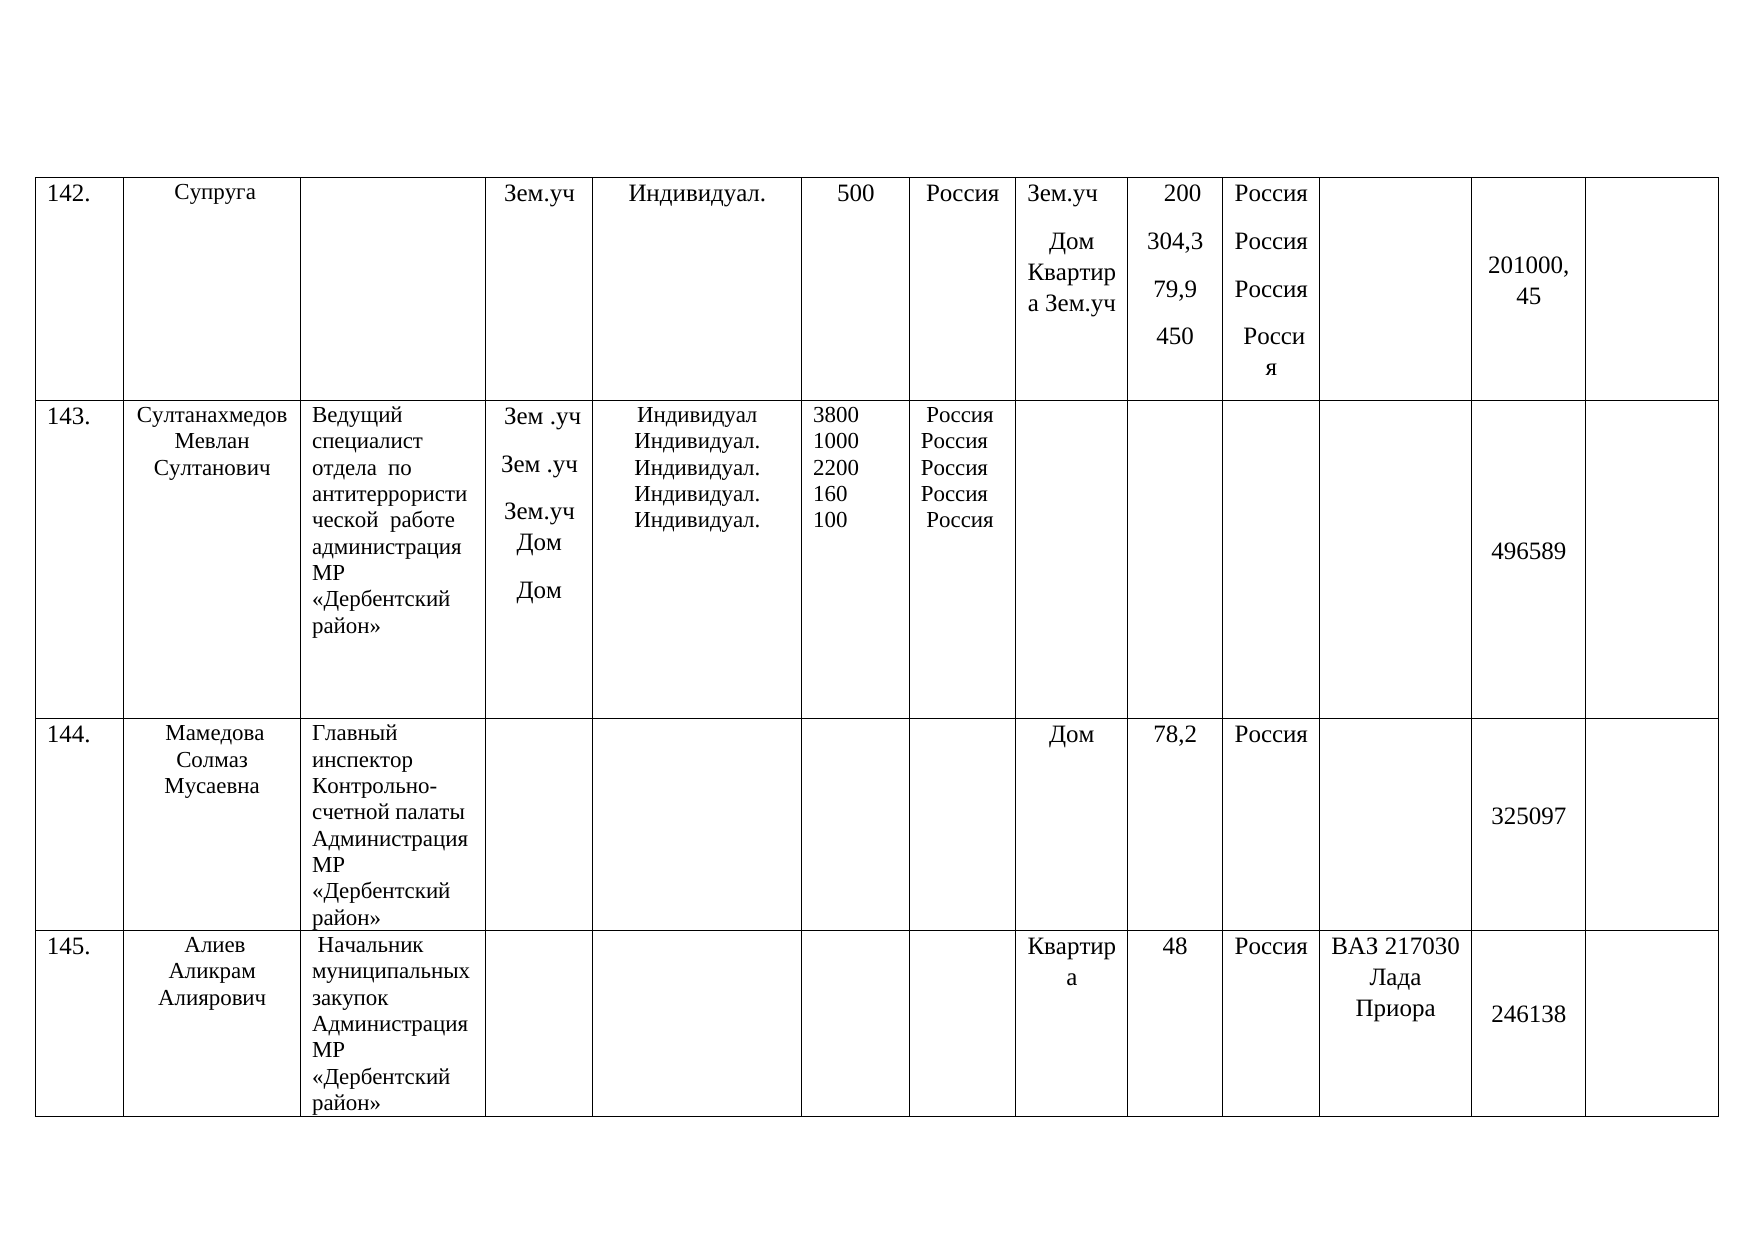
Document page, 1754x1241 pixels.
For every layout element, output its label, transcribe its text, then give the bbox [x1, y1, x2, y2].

table_cell [1223, 401, 1319, 718]
table_cell Россия Россия Россия Россия Россия [910, 401, 1015, 718]
table_cell [486, 931, 592, 1116]
table_cell 500 [802, 178, 909, 400]
table_cell [1320, 719, 1471, 930]
table_cell Россия [910, 178, 1015, 400]
table_cell [1128, 401, 1222, 718]
table_cell Ведущий специалист отдела по антитеррористической работе администрация МР «Дербентский район» [301, 401, 485, 718]
table_cell [301, 178, 485, 400]
table_cell 325097 [1472, 719, 1585, 930]
table_cell Россия [1223, 931, 1319, 1116]
table_cell [36, 931, 123, 1116]
table_cell [486, 719, 592, 930]
table_cell [1586, 719, 1718, 930]
table_cell Россия [1223, 719, 1319, 930]
table_cell Начальник муниципальных закупок Администрация МР «Дербентский район» [301, 931, 485, 1116]
table_cell Супруга [124, 178, 300, 400]
table_cell 201000,45 [1472, 178, 1585, 400]
table_cell [36, 178, 123, 400]
table_cell [1320, 178, 1471, 400]
table_cell 200 304,3 79,9 450 [1128, 178, 1222, 400]
table_cell [593, 931, 801, 1116]
table_cell 48 [1128, 931, 1222, 1116]
table_cell [1586, 931, 1718, 1116]
table_cell Султанахмедов Мевлан Султанович [124, 401, 300, 718]
table_cell [802, 931, 909, 1116]
table_cell [802, 719, 909, 930]
table_cell Алиев Аликрам Алиярович [124, 931, 300, 1116]
table_cell [1586, 401, 1718, 718]
table_cell [593, 719, 801, 930]
table_cell [1586, 178, 1718, 400]
table_cell Россия Россия Россия Россия [1223, 178, 1319, 400]
table_cell [910, 719, 1015, 930]
table_cell Зем.уч [486, 178, 592, 400]
table_cell Индивидуал Индивидуал. Индивидуал. Индивидуал. Индивидуал. [593, 401, 801, 718]
table_cell 246138 [1472, 931, 1585, 1116]
table_cell 3800 1000 2200 160 100 [802, 401, 909, 718]
table_cell ВАЗ 217030 Лада Приора [1320, 931, 1471, 1116]
table_cell [1320, 401, 1471, 718]
table_cell Индивидуал. [593, 178, 801, 400]
table_cell [910, 931, 1015, 1116]
table_cell [1016, 401, 1127, 718]
table_cell Мамедова Солмаз Мусаевна [124, 719, 300, 930]
table_cell [36, 719, 123, 930]
table_cell 496589 [1472, 401, 1585, 718]
table_cell Зем.уч Дом Квартира Зем.уч [1016, 178, 1127, 400]
table_cell Квартира [1016, 931, 1127, 1116]
table_cell Главный инспектор Контрольно-счетной палаты Администрация МР «Дербентский район» [301, 719, 485, 930]
table_cell Дом [1016, 719, 1127, 930]
table_cell 78,2 [1128, 719, 1222, 930]
table_cell Зем .уч Зем .уч Зем.уч Дом Дом [486, 401, 592, 718]
table_cell [36, 401, 123, 718]
